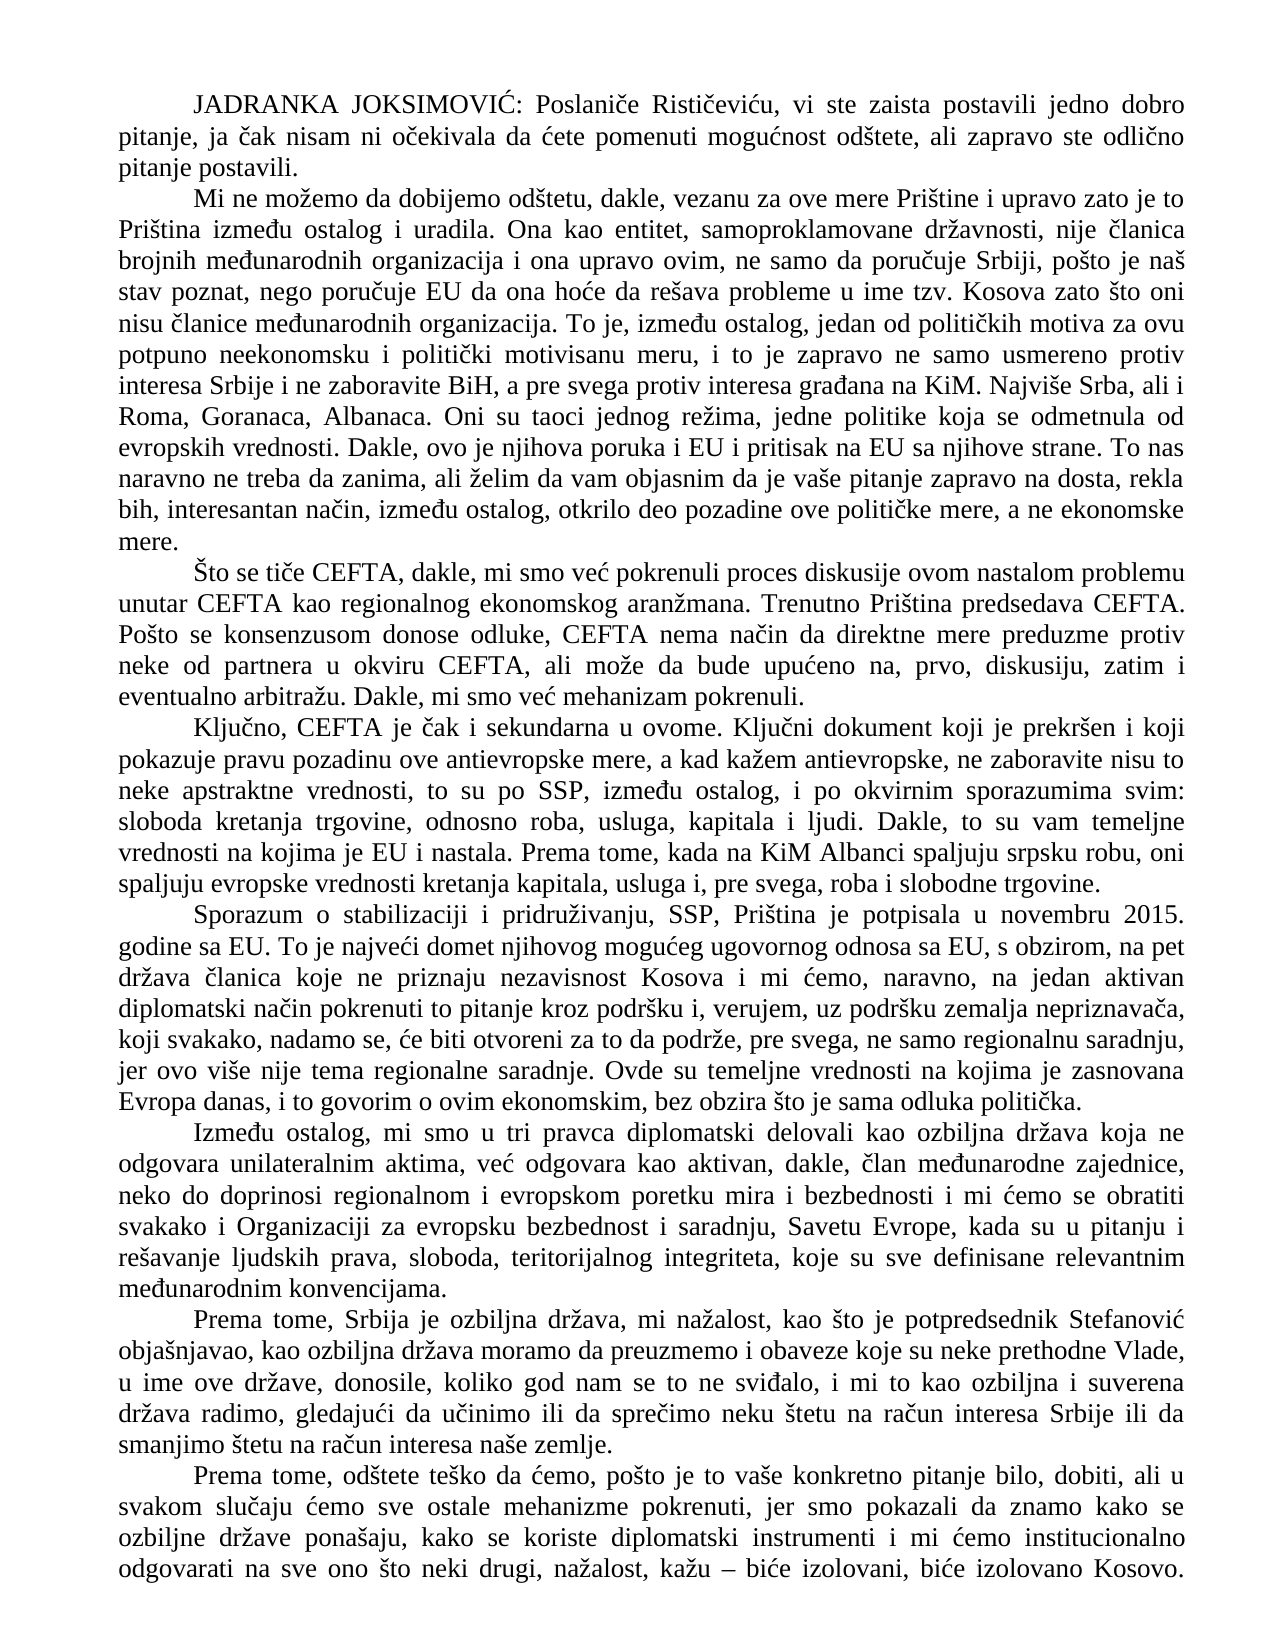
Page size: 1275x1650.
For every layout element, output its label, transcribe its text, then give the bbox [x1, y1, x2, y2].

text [118, 1459, 1186, 1584]
text Između ostalog, mi smo u tri pravca diplomatski delovali kao ozbiljna država koja ne odgovara unilateralnim aktima, već odgovara kao aktivan, dakle, član međunarodne zajednice, neko do doprinosi regionalnom i evropskom poretku mira i bezbednosti i mi ćemo se obratiti svakako i Organizaciji za evropsku bezbednost i saradnju, Savetu Evrope, kada su u pitanju i rešavanje ljudskih prava, sloboda, teritorijalnog integriteta, koje su sve definisane relevantnim međunarodnim konvencijama. [118, 1116, 1186, 1303]
text Mi ne možemo da dobijemo odštetu, dakle, vezanu za ove mere Prištine i upravo zato je to Priština između ostalog i uradila. Ona kao entitet, samoproklamovane državnosti, nije članica brojnih međunarodnih organizacija i ona upravo ovim, ne samo da poručuje Srbiji, pošto je naš stav poznat, nego poručuje EU da ona hoće da rešava probleme u ime tzv. Kosova zato što oni nisu članice međunarodnih organizacija. To je, između ostalog, jedan od političkih motiva za ovu potpuno neekonomsku i politički motivisanu meru, i to je zapravo ne samo usmereno protiv interesa Srbije i ne zaboravite BiH, a pre svega protiv interesa građana na KiM. Najviše Srba, ali i Roma, Goranaca, Albanaca. Oni su taoci jednog režima, jedne politike koja se odmetnula od evropskih vrednosti. Dakle, ovo je njihova poruka i EU i pritisak na EU sa njihove strane. To nas naravno ne treba da zanima, ali želim da vam objasnim da je vaše pitanje zapravo na dosta, rekla bih, interesantan način, između ostalog, otkrilo deo pozadine ove političke mere, a ne ekonomske mere. [118, 182, 1186, 556]
text Sporazum o stabilizaciji i pridruživanju, SSP, Priština je potpisala u novembru 2015. godine sa EU. To je najveći domet njihovog mogućeg ugovornog odnosa sa EU, s obzirom, na pet država članica koje ne priznaju nezavisnost Kosova i mi ćemo, naravno, na jedan aktivan diplomatski način pokrenuti to pitanje kroz podršku i, verujem, uz podršku zemalja nepriznavača, koji svakako, nadamo se, će biti otvoreni za to da podrže, pre svega, ne samo regionalnu saradnju, jer ovo više nije tema regionalne saradnje. Ovde su temeljne vrednosti na kojima je zasnovana Evropa danas, i to govorim o ovim ekonomskim, bez obzira što je sama odluka politička. [118, 898, 1186, 1116]
text JADRANKA JOKSIMOVIĆ: Poslaniče Rističeviću, vi ste zaista postavili jedno dobro pitanje, ja čak nisam ni očekivala da ćete pomenuti mogućnost odštete, ali zapravo ste odlično pitanje postavili. [118, 89, 1186, 182]
text Ključno, CEFTA je čak i sekundarna u ovome. Ključni dokument koji je prekršen i koji pokazuje pravu pozadinu ove antievropske mere, a kad kažem antievropske, ne zaboravite nisu to neke apstraktne vrednosti, to su po SSP, između ostalog, i po okvirnim sporazumima svim: sloboda kretanja trgovine, odnosno roba, usluga, kapitala i ljudi. Dakle, to su vam temeljne vrednosti na kojima je EU i nastala. Prema tome, kada na KiM Albanci spaljuju srpsku robu, oni spaljuju evropske vrednosti kretanja kapitala, usluga i, pre svega, roba i slobodne trgovine. [118, 712, 1186, 898]
text Prema tome, Srbija je ozbiljna država, mi nažalost, kao što je potpredsednik Stefanović objašnjavao, kao ozbiljna država moramo da preuzmemo i obaveze koje su neke prethodne Vlade, u ime ove države, donosile, koliko god nam se to ne sviđalo, i mi to kao ozbiljna i suverena država radimo, gledajući da učinimo ili da sprečimo neku štetu na račun interesa Srbije ili da smanjimo štetu na račun interesa naše zemlje. [118, 1303, 1186, 1459]
text Što se tiče CEFTA, dakle, mi smo već pokrenuli proces diskusije ovom nastalom problemu unutar CEFTA kao regionalnog ekonomskog aranžmana. Trenutno Priština predsedava CEFTA. Pošto se konsenzusom donose odluke, CEFTA nema način da direktne mere preduzme protiv neke od partnera u okviru CEFTA, ali može da bude upućeno na, prvo, diskusiju, zatim i eventualno arbitražu. Dakle, mi smo već mehanizam pokrenuli. [118, 556, 1186, 712]
